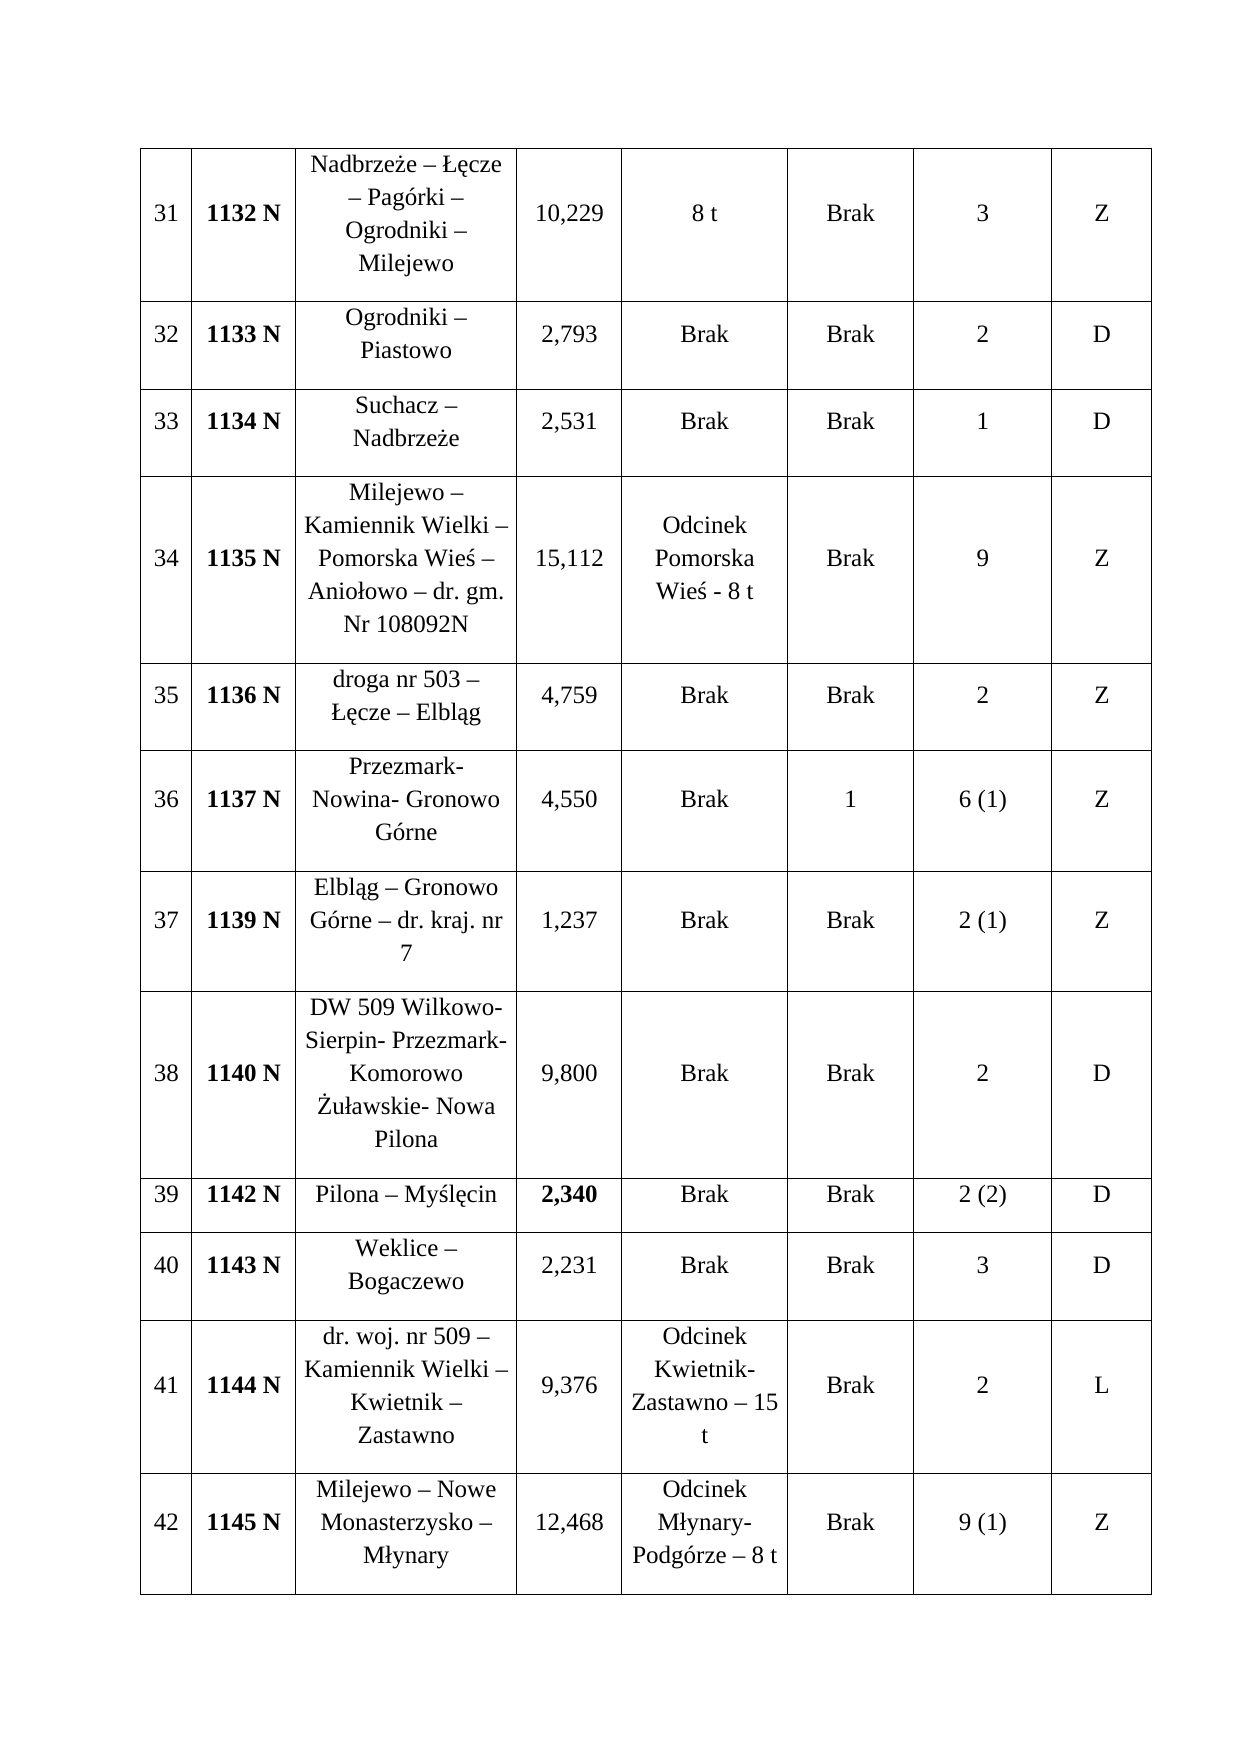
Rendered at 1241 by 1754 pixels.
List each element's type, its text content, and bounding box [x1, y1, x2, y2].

table_cell 1139 N [192, 872, 295, 991]
table_cell 33 [141, 390, 191, 476]
table_cell 1142 N [192, 1179, 295, 1232]
table_cell 1133 N [192, 302, 295, 389]
table_cell L [1052, 1321, 1151, 1473]
table_cell Brak [622, 390, 787, 476]
table_cell 8 t [622, 149, 787, 301]
table_cell Z [1052, 1474, 1151, 1594]
table_cell 34 [141, 477, 191, 663]
table_cell 3 [914, 149, 1051, 301]
table_cell 1134 N [192, 390, 295, 476]
table_cell 3 [914, 1233, 1051, 1320]
table_cell 36 [141, 751, 191, 871]
table_cell Z [1052, 872, 1151, 991]
table_cell 9 [914, 477, 1051, 663]
table_cell Brak [788, 1474, 913, 1594]
table_cell 1145 N [192, 1474, 295, 1594]
table_cell DW 509 Wilkowo- Sierpin- Przezmark- Komorowo Żuławskie- Nowa Pilona [296, 992, 516, 1178]
table_cell 2 (2) [914, 1179, 1051, 1232]
table_cell D [1052, 1179, 1151, 1232]
table_cell 9 (1) [914, 1474, 1051, 1594]
table_cell 2 [914, 664, 1051, 750]
table_cell Brak [788, 872, 913, 991]
table_cell Odcinek Pomorska Wieś - 8 t [622, 477, 787, 663]
table_cell D [1052, 390, 1151, 476]
table_cell Brak [788, 664, 913, 750]
table_cell 31 [141, 149, 191, 301]
table_cell Milejewo – Nowe Monasterzysko – Młynary [296, 1474, 516, 1594]
table_cell Brak [788, 390, 913, 476]
table_cell Brak [788, 302, 913, 389]
table_cell Brak [788, 1179, 913, 1232]
table_cell Ogrodniki – Piastowo [296, 302, 516, 389]
table_cell 2,531 [517, 390, 621, 476]
table_cell Brak [622, 992, 787, 1178]
table_cell 2,793 [517, 302, 621, 389]
table_cell 39 [141, 1179, 191, 1232]
table_cell Z [1052, 477, 1151, 663]
table_cell Brak [788, 149, 913, 301]
table_cell Brak [622, 1233, 787, 1320]
table_cell 1135 N [192, 477, 295, 663]
table_cell Weklice – Bogaczewo [296, 1233, 516, 1320]
table_cell 10,229 [517, 149, 621, 301]
table_cell D [1052, 302, 1151, 389]
table_cell Brak [788, 992, 913, 1178]
table_cell droga nr 503 – Łęcze – Elbląg [296, 664, 516, 750]
table_cell Brak [622, 751, 787, 871]
table_cell 6 (1) [914, 751, 1051, 871]
table_cell 9,800 [517, 992, 621, 1178]
table_cell 15,112 [517, 477, 621, 663]
table_cell 1143 N [192, 1233, 295, 1320]
table_cell 2 [914, 1321, 1051, 1473]
table_cell D [1052, 992, 1151, 1178]
table_cell D [1052, 1233, 1151, 1320]
table_cell 1 [914, 390, 1051, 476]
table_cell 2 (1) [914, 872, 1051, 991]
table_cell 1 [788, 751, 913, 871]
table_cell 2 [914, 302, 1051, 389]
table_cell 1140 N [192, 992, 295, 1178]
table_cell Brak [788, 1321, 913, 1473]
table_cell Pilona – Myślęcin [296, 1179, 516, 1232]
table_cell 1144 N [192, 1321, 295, 1473]
table_cell Odcinek Kwietnik- Zastawno – 15 t [622, 1321, 787, 1473]
table_cell Nadbrzeże – Łęcze – Pagórki – Ogrodniki – Milejewo [296, 149, 516, 301]
table_cell Milejewo – Kamiennik Wielki – Pomorska Wieś – Aniołowo – dr. gm. Nr 108092N [296, 477, 516, 663]
table_cell 1132 N [192, 149, 295, 301]
table_cell 40 [141, 1233, 191, 1320]
table_cell Przezmark- Nowina- Gronowo Górne [296, 751, 516, 871]
table_cell Brak [622, 302, 787, 389]
table_cell 1136 N [192, 664, 295, 750]
table_cell Brak [622, 872, 787, 991]
table_cell 4,550 [517, 751, 621, 871]
table_cell 42 [141, 1474, 191, 1594]
table_cell 2,340 [517, 1179, 621, 1232]
table_cell Brak [788, 1233, 913, 1320]
table_cell Suchacz – Nadbrzeże [296, 390, 516, 476]
table_cell 32 [141, 302, 191, 389]
table_cell 2 [914, 992, 1051, 1178]
table_cell 37 [141, 872, 191, 991]
table_cell 1,237 [517, 872, 621, 991]
table_cell 35 [141, 664, 191, 750]
table_cell Z [1052, 149, 1151, 301]
table_cell Z [1052, 664, 1151, 750]
table_cell 1137 N [192, 751, 295, 871]
table_cell Z [1052, 751, 1151, 871]
table_cell 9,376 [517, 1321, 621, 1473]
table_cell 4,759 [517, 664, 621, 750]
table_cell Odcinek Młynary- Podgórze – 8 t [622, 1474, 787, 1594]
table_cell Brak [788, 477, 913, 663]
table_cell Elbląg – Gronowo Górne – dr. kraj. nr 7 [296, 872, 516, 991]
table_cell 41 [141, 1321, 191, 1473]
table_cell 12,468 [517, 1474, 621, 1594]
table_cell Brak [622, 1179, 787, 1232]
table_cell dr. woj. nr 509 – Kamiennik Wielki – Kwietnik – Zastawno [296, 1321, 516, 1473]
table_cell 38 [141, 992, 191, 1178]
table_cell Brak [622, 664, 787, 750]
table_cell 2,231 [517, 1233, 621, 1320]
